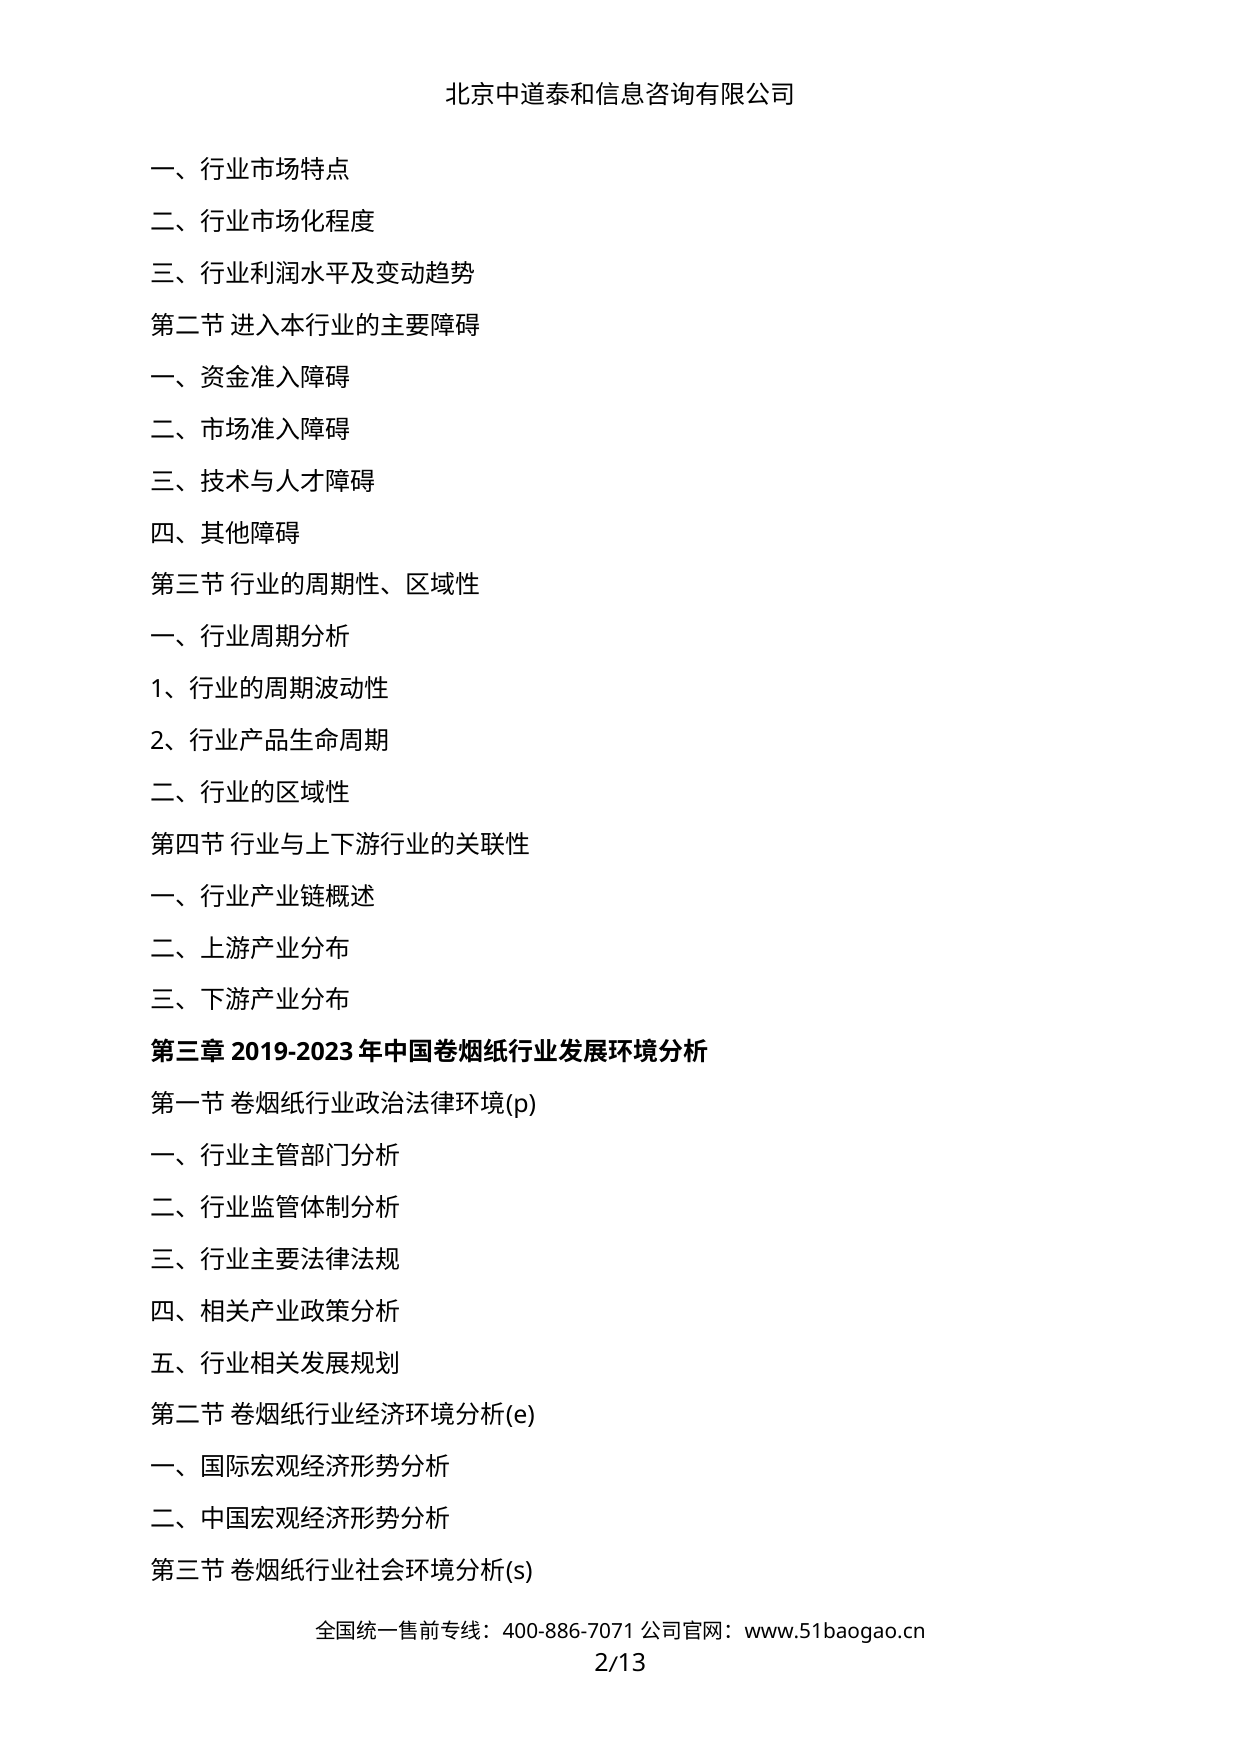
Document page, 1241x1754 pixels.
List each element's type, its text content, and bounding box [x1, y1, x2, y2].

text 二、行业监管体制分析 [150, 1187, 1090, 1224]
text 1、行业的周期波动性 [150, 669, 1090, 705]
text 第三节 行业的周期性、区域性 [150, 565, 1090, 601]
text 第二节 卷烟纸行业经济环境分析(e) [150, 1395, 1090, 1431]
text 三、行业主要法律法规 [150, 1239, 1090, 1276]
text 一、行业市场特点 [150, 150, 1090, 186]
text 三、行业利润水平及变动趋势 [150, 254, 1090, 290]
text 一、资金准入障碍 [150, 357, 1090, 394]
text 二、行业的区域性 [150, 772, 1090, 809]
text 一、行业主管部门分析 [150, 1136, 1090, 1172]
text 第一节 卷烟纸行业政治法律环境(p) [150, 1084, 1090, 1120]
text 四、相关产业政策分析 [150, 1291, 1090, 1327]
text 二、上游产业分布 [150, 928, 1090, 964]
text 二、行业市场化程度 [150, 202, 1090, 238]
text 第二节 进入本行业的主要障碍 [150, 306, 1090, 342]
text 三、技术与人才障碍 [150, 461, 1090, 497]
text 二、中国宏观经济形势分析 [150, 1499, 1090, 1535]
text 四、其他障碍 [150, 513, 1090, 549]
text 第三章 2019-2023年中国卷烟纸行业发展环境分析 [150, 1032, 1090, 1068]
text 2、行业产品生命周期 [150, 721, 1090, 757]
text 三、下游产业分布 [150, 980, 1090, 1016]
text 第四节 行业与上下游行业的关联性 [150, 824, 1090, 861]
text 第三节 卷烟纸行业社会环境分析(s) [150, 1551, 1090, 1587]
text 一、行业周期分析 [150, 617, 1090, 653]
text 一、行业产业链概述 [150, 876, 1090, 912]
text 五、行业相关发展规划 [150, 1343, 1090, 1379]
text 一、国际宏观经济形势分析 [150, 1447, 1090, 1483]
text 二、市场准入障碍 [150, 409, 1090, 446]
